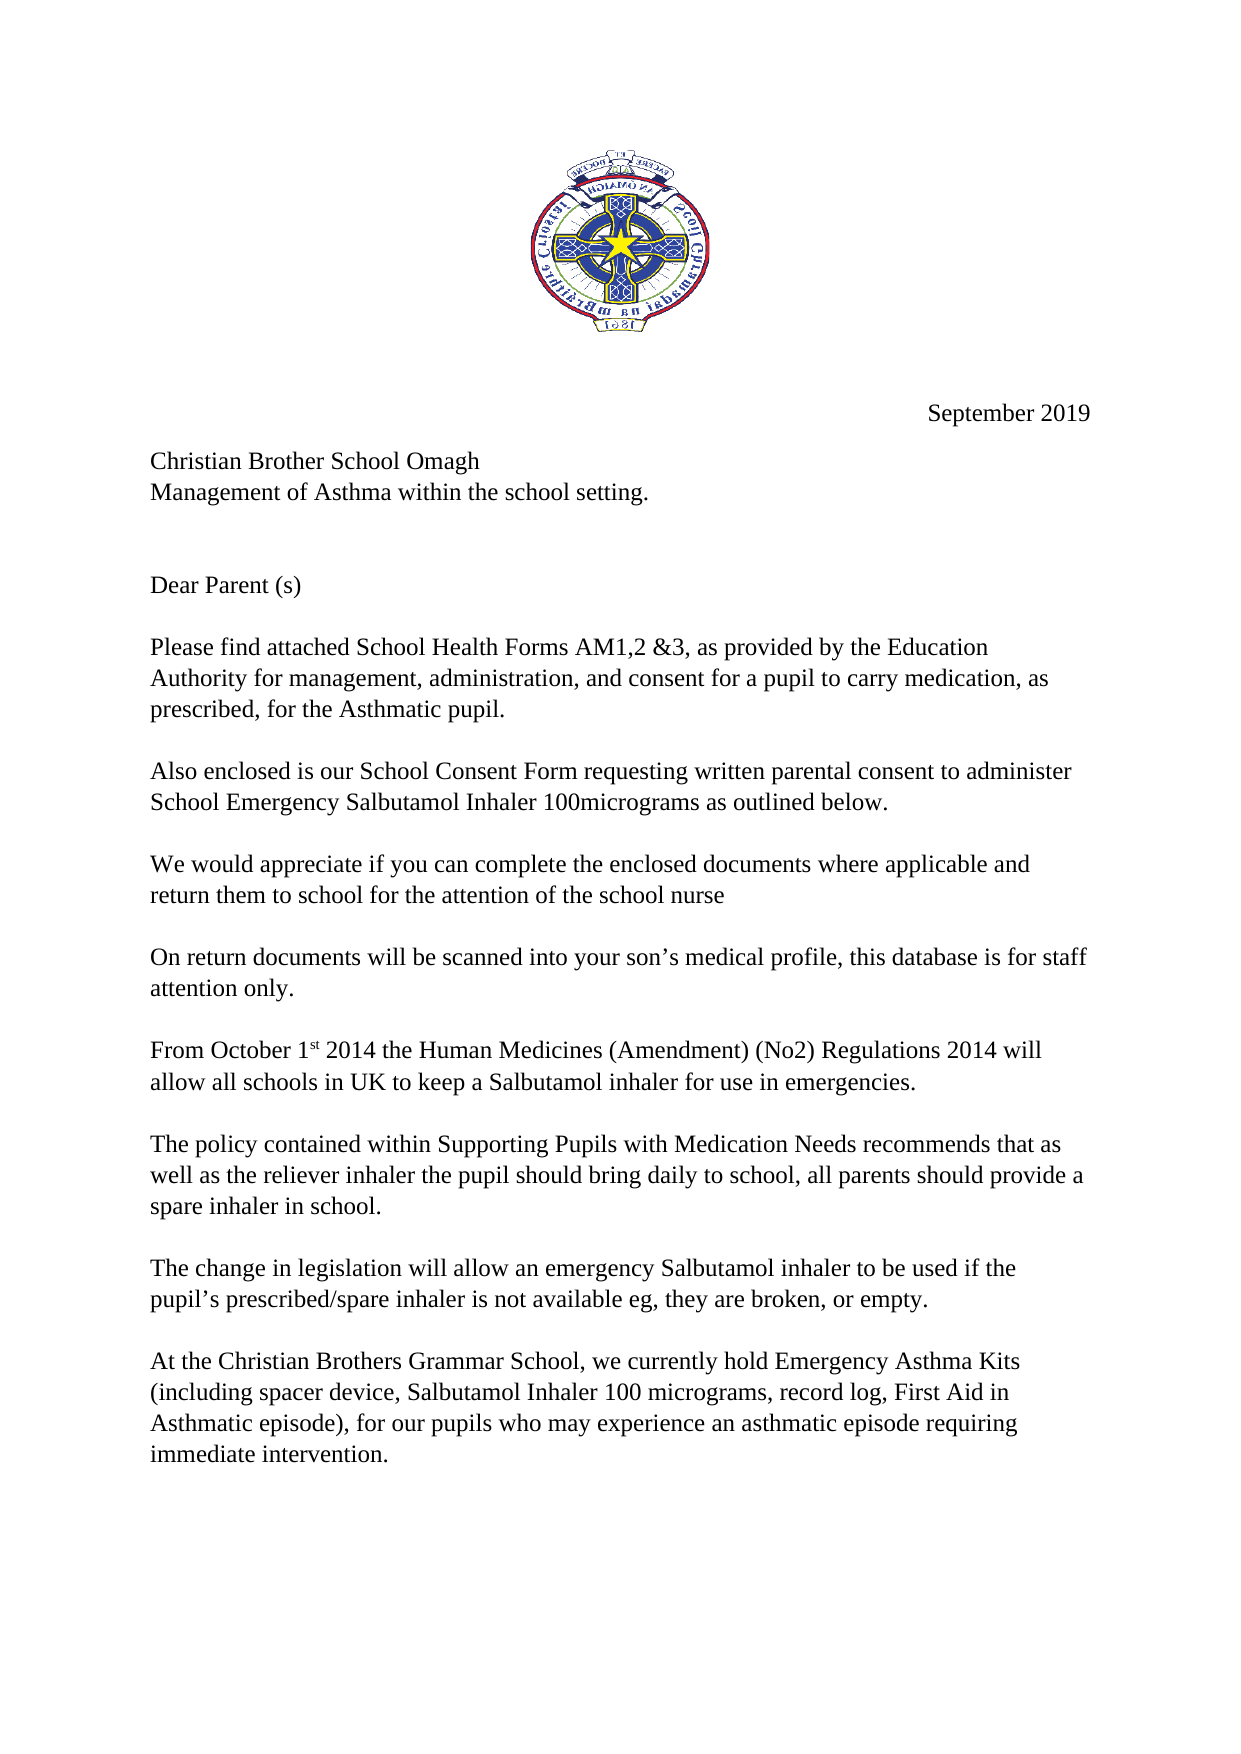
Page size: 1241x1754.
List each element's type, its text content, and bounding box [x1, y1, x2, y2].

text The policy contained within Supporting Pupils with Medication Needs recommends that as well as the reliever inhaler the pupil should bring daily to school, all parents should provide a spare inhaler in school. [150, 1129, 1090, 1219]
text The change in legislation will allow an emergency Salbutamol inhaler to be used if the pupil’s prescribed/spare inhaler is not available eg, they are broken, or empty. [150, 1253, 1090, 1313]
text We would appreciate if you can complete the enclosed documents where applicable and return them to school for the attention of the school nurse [150, 849, 1090, 909]
text From October 1st 2014 the Human Medicines (Amendment) (No2) Regulations 2014 will allow all schools in UK to keep a Salbutamol inhaler for use in emergencies. [150, 1036, 1090, 1095]
text Christian Brother School Omagh [150, 446, 1090, 474]
picture [530, 150, 710, 332]
text Also enclosed is our School Consent Form requesting written parental consent to administer School Emergency Salbutamol Inhaler 100micrograms as outlined below. [150, 756, 1090, 816]
text Dear Parent (s) [150, 570, 1090, 599]
text Please find attached School Health Forms AM1,2 &3, as provided by the Education Authority for management, administration, and consent for a pupil to carry medication, as prescribed, for the Asthmatic pupil. [150, 632, 1090, 723]
text On return documents will be scanned into your son’s medical profile, this database is for staff attention only. [150, 942, 1090, 1002]
text At the Christian Brothers Grammar School, we currently hold Emergency Asthma Kits (including spacer device, Salbutamol Inhaler 100 micrograms, record log, First Aid in Asthmatic episode), for our pupils who may experience an asthmatic episode requiring immediate intervention. [150, 1346, 1090, 1468]
text September 2019 [150, 398, 1090, 427]
text Management of Asthma within the school setting. [150, 477, 1090, 506]
